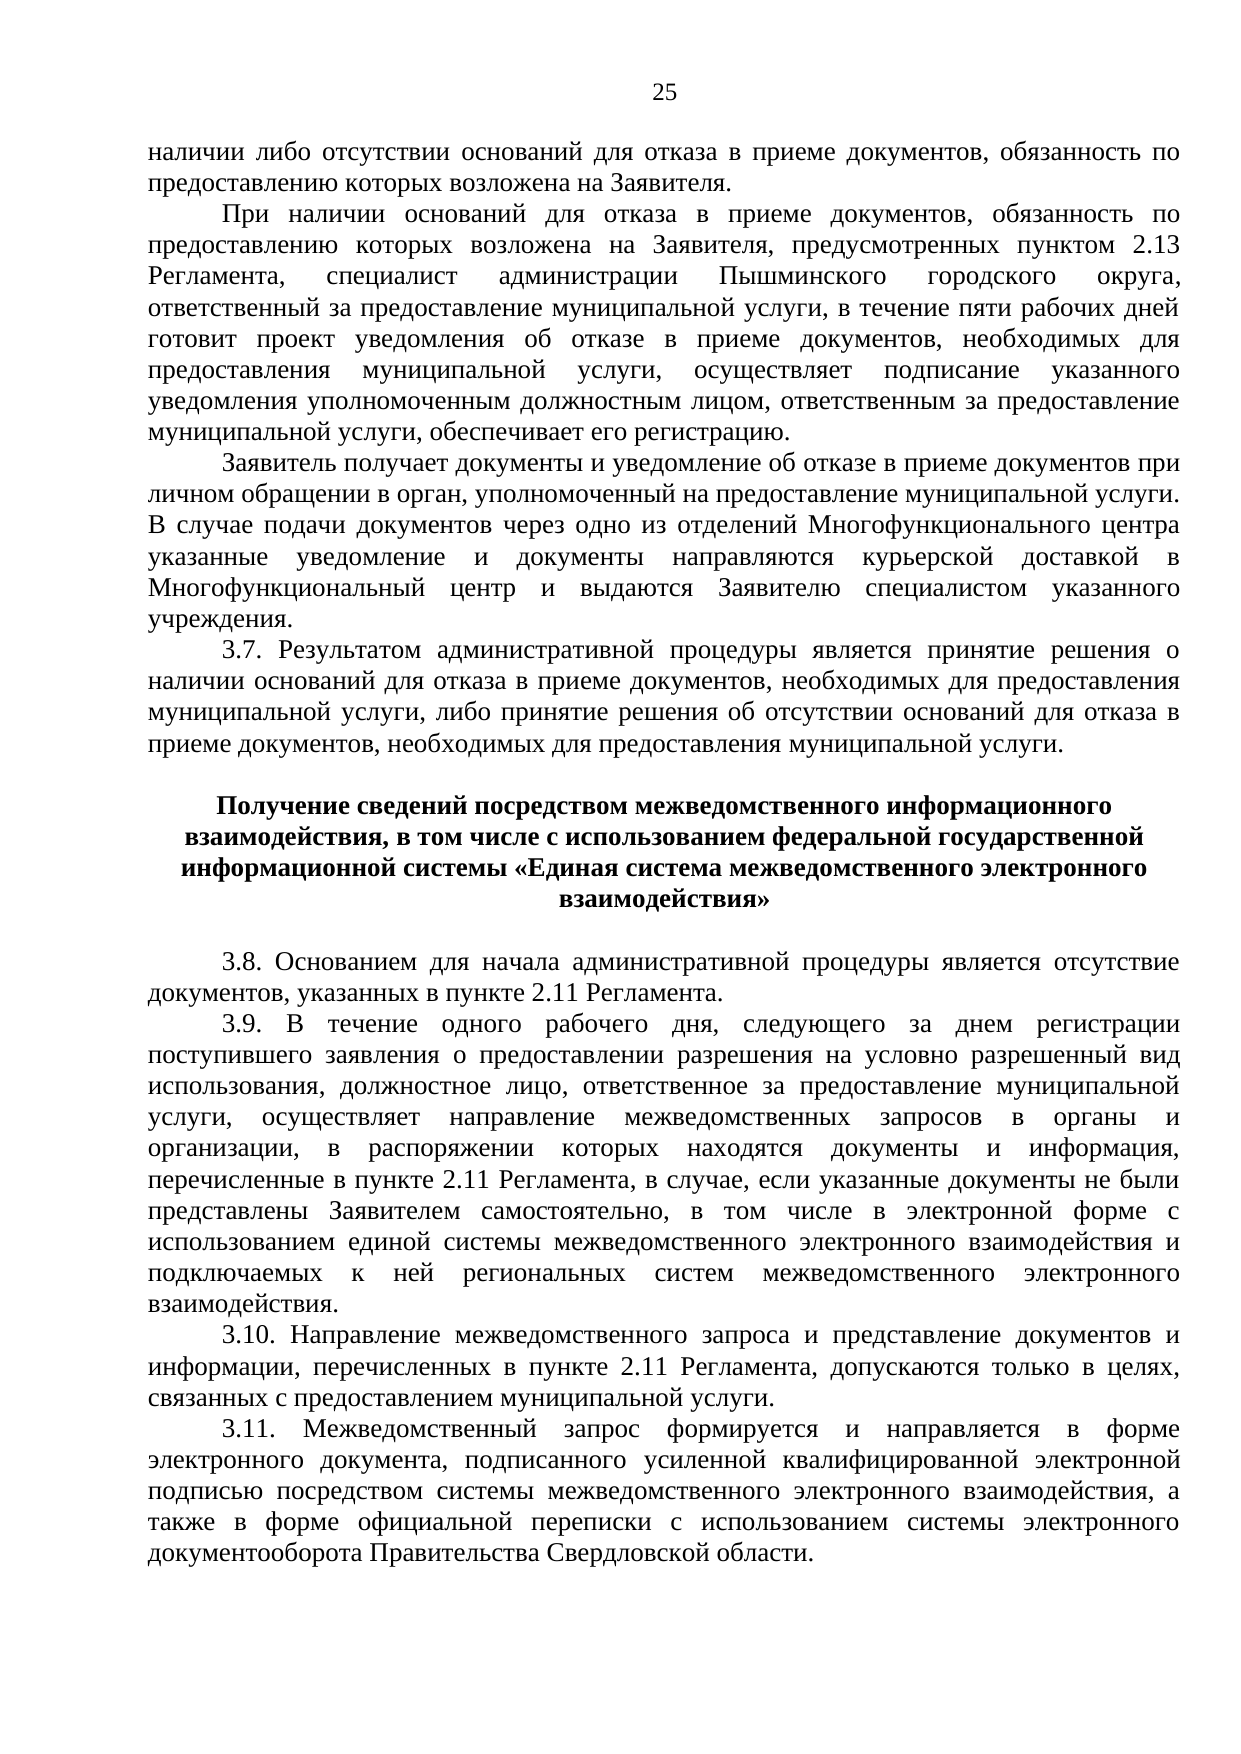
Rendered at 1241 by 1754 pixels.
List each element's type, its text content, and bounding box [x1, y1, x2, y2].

text 3.10. Направление межведомственного запроса и представление документов и информации, перечисленных в пункте 2.11 Регламента, допускаются только в целях, связанных с предоставлением муниципальной услуги. [148, 1318, 1181, 1412]
text 3.7. Результатом административной процедуры является принятие решения о наличии оснований для отказа в приеме документов, необходимых для предоставления муниципальной услуги, либо принятие решения об отсутствии оснований для отказа в приеме документов, необходимых для предоставления муниципальной услуги. [148, 633, 1181, 758]
text 3.8. Основанием для начала административной процедуры является отсутствие документов, указанных в пункте 2.11 Регламента. [148, 945, 1181, 1007]
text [148, 135, 1181, 197]
text 3.11. Межведомственный запрос формируется и направляется в форме электронного документа, подписанного усиленной квалифицированной электронной подписью посредством системы межведомственного электронного взаимодействия, а также в форме официальной переписки с использованием системы электронного документооборота Правительства Свердловской области. [148, 1412, 1181, 1568]
text Заявитель получает документы и уведомление об отказе в приеме документов при личном обращении в орган, уполномоченный на предоставление муниципальной услуги. В случае подачи документов через одно из отделений Многофункционального центра указанные уведомление и документы направляются курьерской доставкой в Многофункциональный центр и выдаются Заявителю специалистом указанного учреждения. [148, 446, 1181, 633]
text Получение сведений посредством межведомственного информационного взаимодействия, в том числе с использованием федеральной государственной информационной системы «Единая система межведомственного электронного взаимодействия» [148, 789, 1181, 913]
text При наличии оснований для отказа в приеме документов, обязанность по предоставлению которых возложена на Заявителя, предусмотренных пунктом 2.13 Регламента, специалист администрации Пышминского городского округа, ответственный за предоставление муниципальной услуги, в течение пяти рабочих дней готовит проект уведомления об отказе в приеме документов, необходимых для предоставления муниципальной услуги, осуществляет подписание указанного уведомления уполномоченным должностным лицом, ответственным за предоставление муниципальной услуги, обеспечивает его регистрацию. [148, 197, 1181, 446]
text 3.9. В течение одного рабочего дня, следующего за днем регистрации поступившего заявления о предоставлении разрешения на условно разрешенный вид использования, должностное лицо, ответственное за предоставление муниципальной услуги, осуществляет направление межведомственных запросов в органы и организации, в распоряжении которых находятся документы и информация, перечисленные в пункте 2.11 Регламента, в случае, если указанные документы не были представлены Заявителем самостоятельно, в том числе в электронной форме с использованием единой системы межведомственного электронного взаимодействия и подключаемых к ней региональных систем межведомственного электронного взаимодействия. [148, 1007, 1181, 1318]
